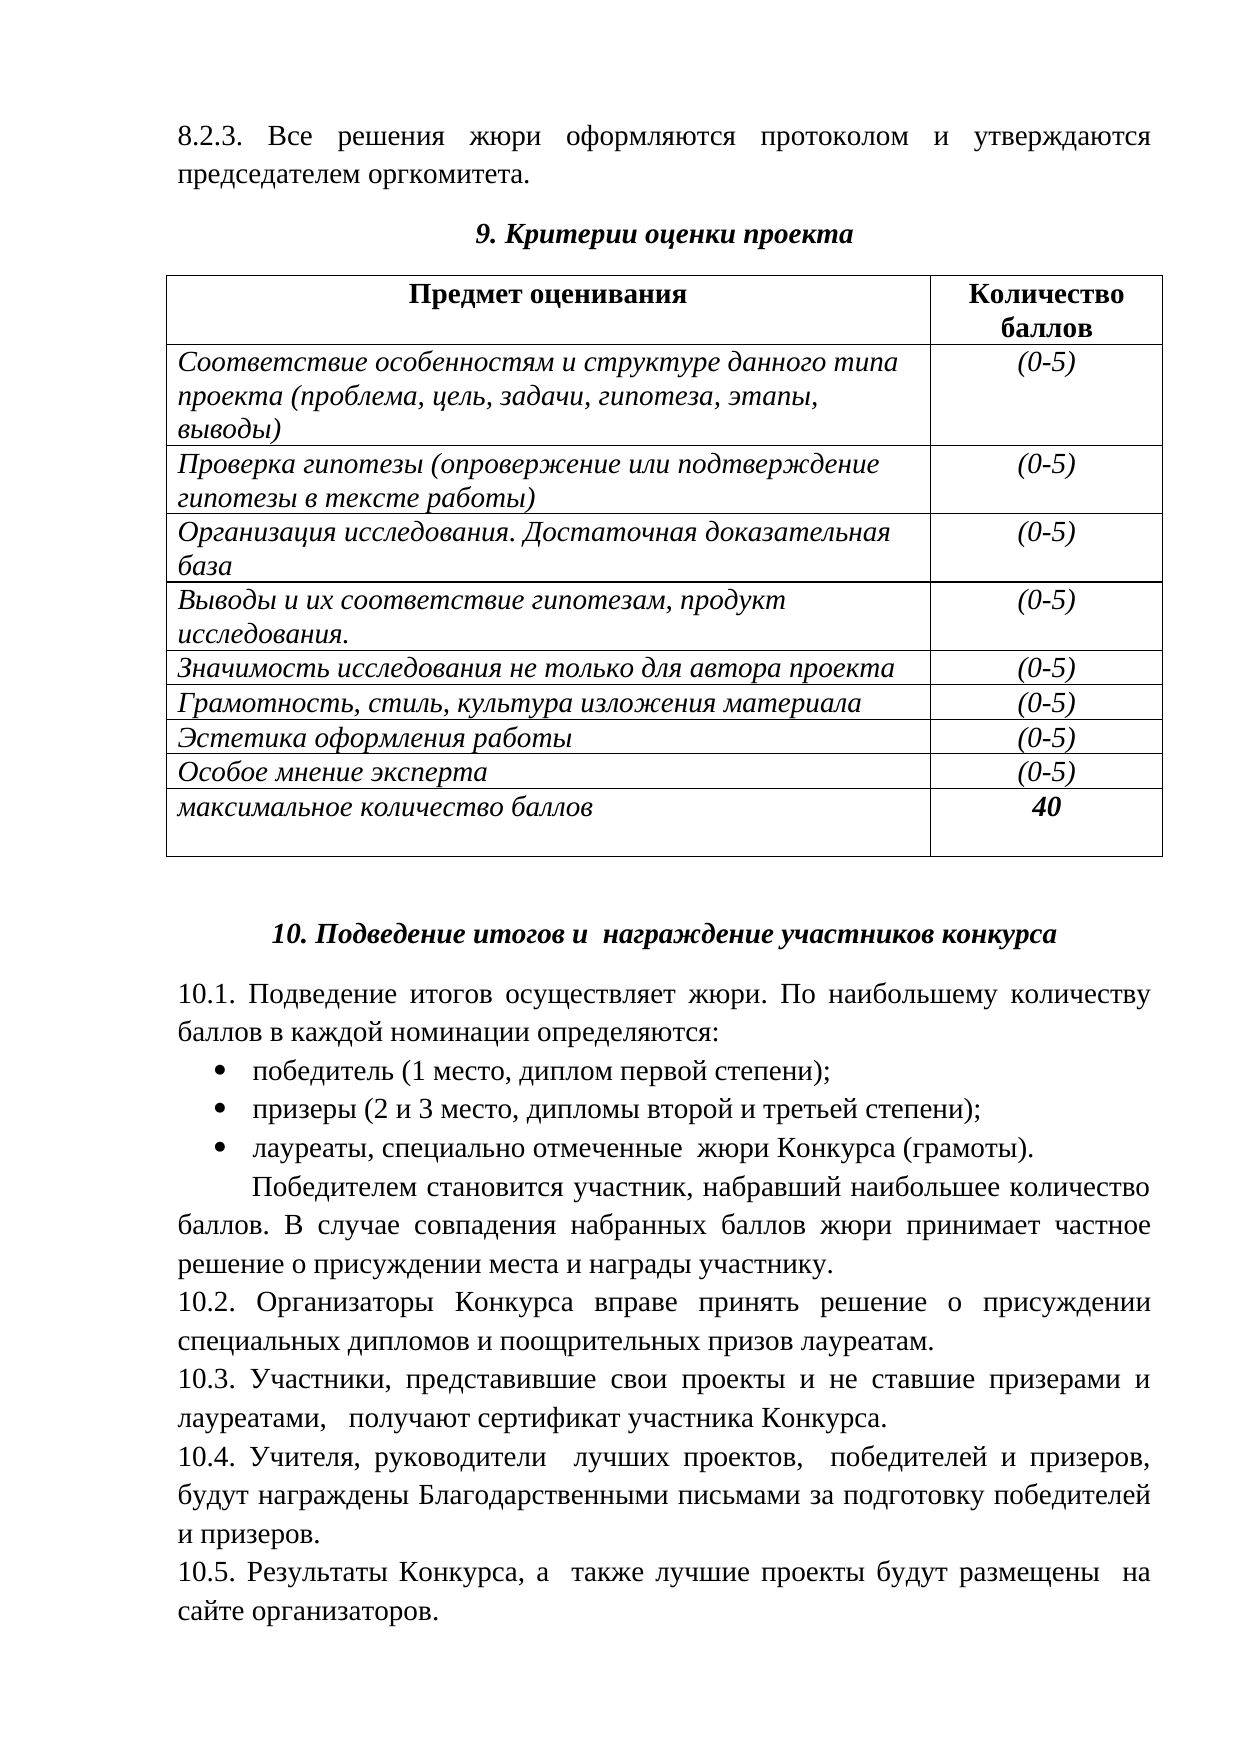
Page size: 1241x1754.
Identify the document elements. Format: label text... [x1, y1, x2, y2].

table_cell (0-5) [931, 583, 1162, 649]
table_cell 40 [931, 789, 1162, 856]
text 10.4. Учителя, руководители лучших проектов, победителей и призеров, будут награждены Благодарственными письмами за подготовку победителей и призеров. [177, 1439, 1152, 1549]
list призеры (2 и 3 место, дипломы второй и третьей степени); [215, 1092, 1152, 1125]
text 10. Подведение итогов и награждение участников конкурса [177, 916, 1152, 950]
table_cell (0-5) [931, 345, 1162, 445]
table_cell (0-5) [931, 514, 1162, 581]
table_cell (0-5) [931, 720, 1162, 753]
table_cell Выводы и их соответствие гипотезам, продукт исследования. [167, 583, 930, 649]
table_header Предмет оценивания [167, 276, 930, 343]
table_cell (0-5) [931, 754, 1162, 788]
table_cell Значимость исследования не только для автора проекта [167, 651, 930, 684]
table_cell Эстетика оформления работы [167, 720, 930, 753]
text 10.2. Организаторы Конкурса вправе принять решение о присуждении специальных дипломов и поощрительных призов лауреатам. [177, 1284, 1152, 1357]
table_cell (0-5) [931, 446, 1162, 513]
text 8.2.3. Все решения жюри оформляются протоколом и утверждаются председателем оргкомитета. [177, 118, 1152, 190]
table_cell Грамотность, стиль, культура изложения материала [167, 685, 930, 719]
table_cell Проверка гипотезы (опровержение или подтверждение гипотезы в тексте работы) [167, 446, 930, 513]
table_cell максимальное количество баллов [167, 789, 930, 856]
list победитель (1 место, диплом первой степени); [215, 1053, 1152, 1087]
table_header Количество баллов [931, 276, 1162, 343]
list Победителем становится участник, набравший наибольшее количество баллов. В случае совпадения набранных баллов жюри принимает частное решение о присуждении места и награды участнику. [102, 1169, 1152, 1279]
table_cell Особое мнение эксперта [167, 754, 930, 788]
list лауреаты, специально отмеченные жюри Конкурса (грамоты). [215, 1130, 1152, 1164]
table_cell Соответствие особенностям и структуре данного типа проекта (проблема, цель, задачи, гипотеза, этапы, выводы) [167, 345, 930, 445]
table_cell Организация исследования. Достаточная доказательная база [167, 514, 930, 581]
text 10.5. Результаты Конкурса, а также лучшие проекты будут размещены на сайте организаторов. [177, 1554, 1152, 1626]
text 10.1. Подведение итогов осуществляет жюри. По наибольшему количеству баллов в каждой номинации определяются: [177, 976, 1152, 1048]
table_cell (0-5) [931, 685, 1162, 719]
table_cell (0-5) [931, 651, 1162, 684]
text 10.3. Участники, представившие свои проекты и не ставшие призерами и лауреатами, получают сертификат участника Конкурса. [177, 1362, 1152, 1434]
text 9. Критерии оценки проекта [177, 216, 1152, 249]
